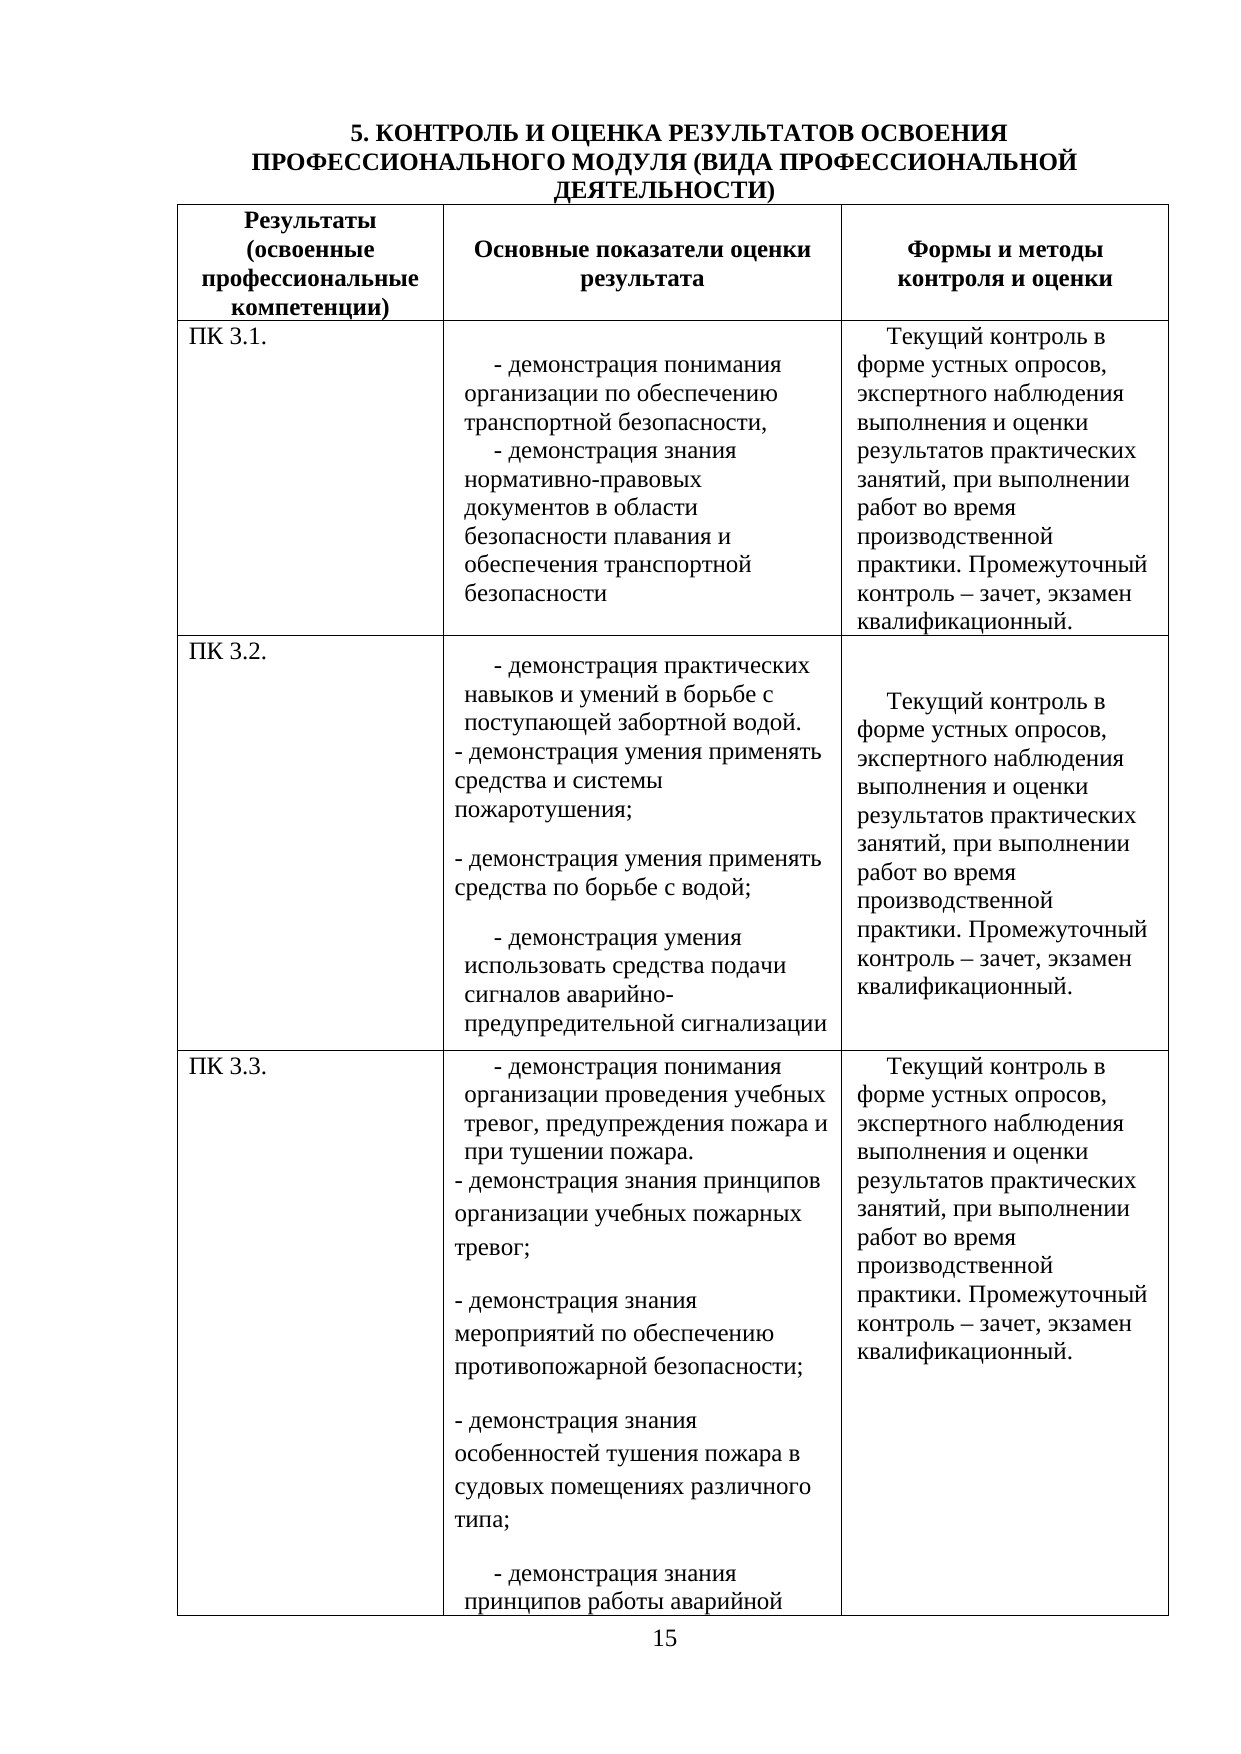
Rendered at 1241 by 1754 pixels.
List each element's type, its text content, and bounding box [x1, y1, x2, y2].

subtitle 5. Контроль и оценка результатов освоения профессионального модуля (вида профессиональной деятельности) [177, 118, 1152, 204]
table_header Формы и методы контроля и оценки [842, 205, 1168, 320]
table_cell ПК 3.2. [178, 636, 443, 1050]
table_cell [842, 1051, 1168, 1615]
table_cell - демонстрация практических навыков и умений в борьбе с поступающей забортной водой. - демонстрация умения применять средства и системы пожаротушения; - демонстрация умения применять средства по борьбе с водой; - демонстрация умения использовать средства подачи сигналов аварийно-предупредительной сигнализации [444, 636, 841, 1050]
table_header Основные показатели оценки результата [444, 205, 841, 320]
table_cell - демонстрация понимания организации по обеспечению транспортной безопасности, - демонстрация знания нормативно-правовых документов в области безопасности плавания и обеспечения транспортной безопасности [444, 321, 841, 635]
table_cell ПК 3.3. [178, 1051, 443, 1615]
table_header Результаты (освоенные профессиональные компетенции) [178, 205, 443, 320]
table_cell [444, 1051, 841, 1615]
table_cell ПК 3.1. [178, 321, 443, 635]
